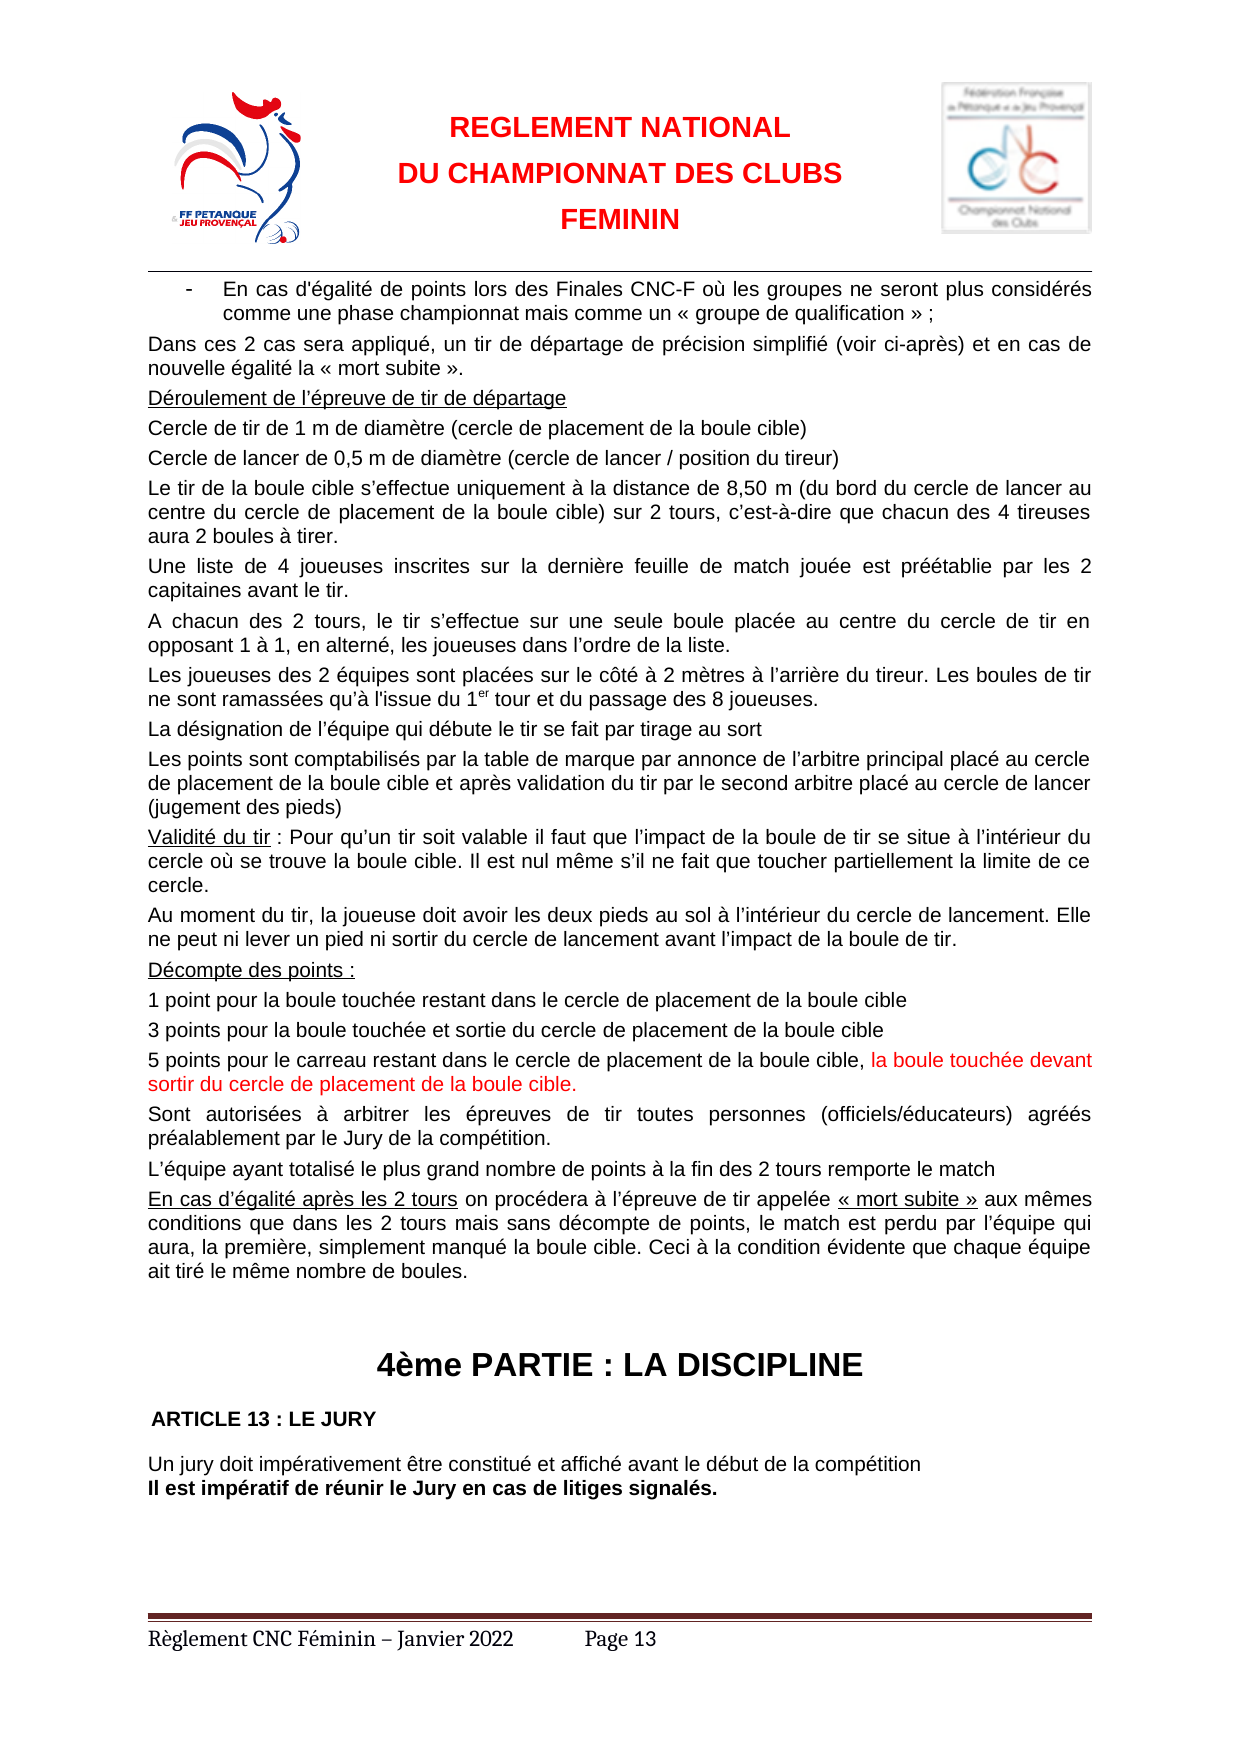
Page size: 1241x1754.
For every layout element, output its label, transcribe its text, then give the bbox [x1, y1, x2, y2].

text La désignation de l’équipe qui débute le tir se fait par tirage au sort [148, 717, 1092, 741]
text Une liste de 4 joueuses inscrites sur la dernière feuille de match jouée est préétablie par les 2 capitaines avant le tir. [148, 554, 1092, 602]
text A chacun des 2 tours, le tir s’effectue sur une seule boule placée au centre du cercle de tir en opposant 1 à 1, en alterné, les joueuses dans l’ordre de la liste. [148, 608, 1092, 656]
text En cas d’égalité après les 2 tours on procédera à l’épreuve de tir appelée « mort subite » aux mêmes conditions que dans les 2 tours mais sans décompte de points, le match est perdu par l’équipe qui aura, la première, simplement manqué la boule cible. Ceci à la condition évidente que chaque équipe ait tiré le même nombre de boules. [148, 1187, 1092, 1282]
text 4ème PARTIE : LA DISCIPLINE [148, 1345, 1092, 1383]
text L’équipe ayant totalisé le plus grand nombre de points à la fin des 2 tours remporte le match [148, 1156, 1092, 1180]
text Un jury doit impérativement être constitué et affiché avant le début de la compétition [148, 1451, 1092, 1475]
text Les joueuses des 2 équipes sont placées sur le côté à 2 mètres à l’arrière du tireur. Les boules de tir ne sont ramassées qu’à l'issue du 1er tour et du passage des 8 joueuses. [148, 663, 1092, 711]
text 1 point pour la boule touchée restant dans le cercle de placement de la boule cible [148, 988, 1092, 1012]
list En cas d'égalité de points lors des Finales CNC-F où les groupes ne seront plus considérés comme une phase championnat mais comme un « groupe de qualification » ; [185, 275, 1092, 325]
text Décompte des points : [148, 957, 1092, 981]
text Au moment du tir, la joueuse doit avoir les deux pieds au sol à l’intérieur du cercle de lancement. Elle ne peut ni lever un pied ni sortir du cercle de lancement avant l’impact de la boule de tir. [148, 903, 1092, 951]
text 5 points pour le carreau restant dans le cercle de placement de la boule cible, la boule touchée devant sortir du cercle de placement de la boule cible. [148, 1048, 1092, 1096]
text Le tir de la boule cible s’effectue uniquement à la distance de 8,50 m (du bord du cercle de lancer au centre du cercle de placement de la boule cible) sur 2 tours, c’est-à-dire que chacun des 4 tireuses aura 2 boules à tirer. [148, 476, 1092, 548]
text Cercle de lancer de 0,5 m de diamètre (cercle de lancer / position du tireur) [148, 446, 1092, 470]
text Validité du tir : Pour qu’un tir soit valable il faut que l’impact de la boule de tir se situe à l’intérieur du cercle où se trouve la boule cible. Il est nul même s’il ne fait que toucher partiellement la limite de ce cercle. [148, 825, 1092, 897]
text 3 points pour la boule touchée et sortie du cercle de placement de la boule cible [148, 1018, 1092, 1042]
text Cercle de tir de 1 m de diamètre (cercle de placement de la boule cible) [148, 416, 1092, 440]
text Déroulement de l’épreuve de tir de départage [148, 386, 1092, 409]
text ARTICLE 13 : LE JURY [151, 1407, 1092, 1431]
text Les points sont comptabilisés par la table de marque par annonce de l’arbitre principal placé au cercle de placement de la boule cible et après validation du tir par le second arbitre placé au cercle de lancer (jugement des pieds) [148, 747, 1092, 819]
text Il est impératif de réunir le Jury en cas de litiges signalés. [148, 1475, 1092, 1499]
text Sont autorisées à arbitrer les épreuves de tir toutes personnes (officiels/éducateurs) agréés préalablement par le Jury de la compétition. [148, 1102, 1092, 1150]
picture [171, 92, 301, 244]
picture [941, 82, 1093, 235]
text Dans ces 2 cas sera appliqué, un tir de départage de précision simplifié (voir ci-après) et en cas de nouvelle égalité la « mort subite ». [148, 331, 1092, 379]
